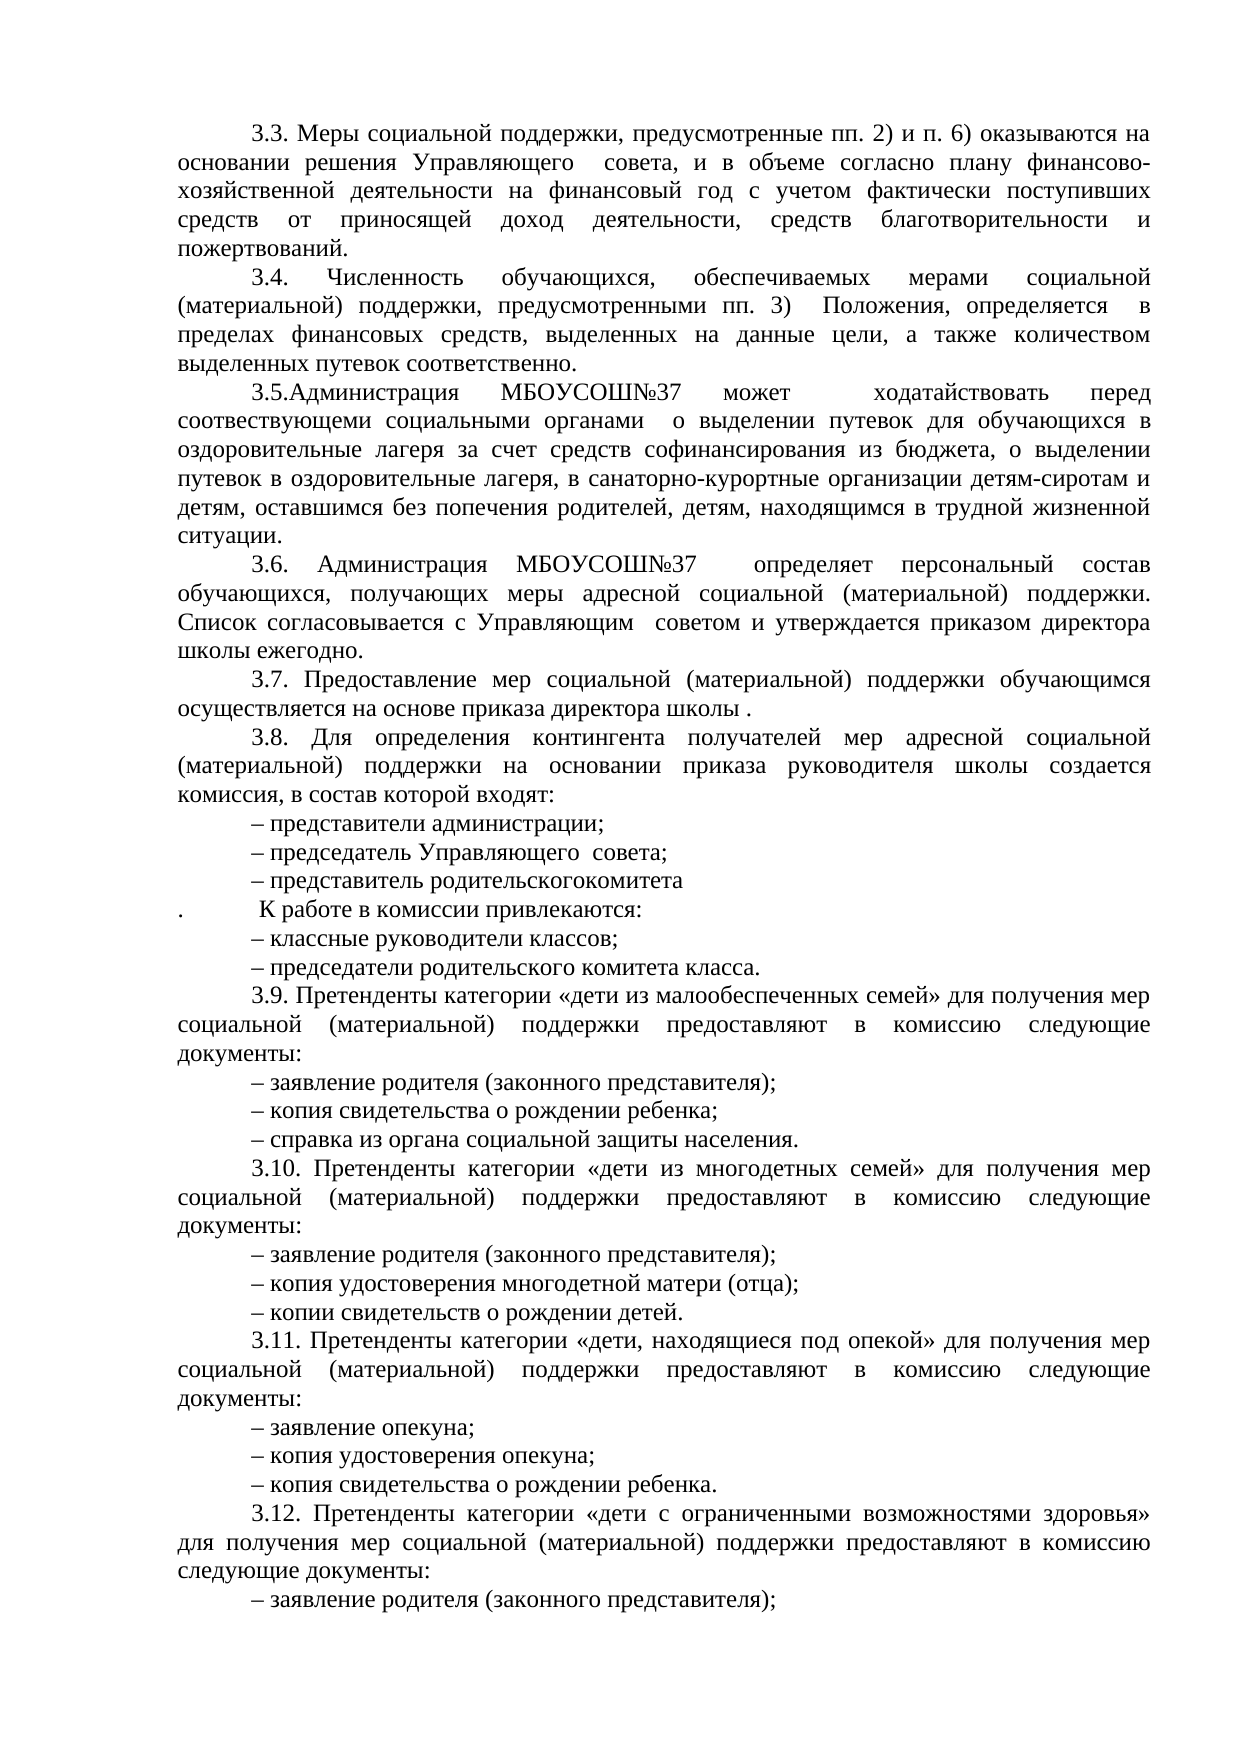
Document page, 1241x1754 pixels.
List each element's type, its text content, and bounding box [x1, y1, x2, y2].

text – копии свидетельств о рождении детей. [177, 1297, 1152, 1326]
text 3.3. Меры социальной поддержки, предусмотренные пп. 2) и п. 6) оказываются на основании решения Управляющего совета, и в объеме согласно плану финансово-хозяйственной деятельности на финансовый год с учетом фактически поступивших средств от приносящей доход деятельности, средств благотворительности и пожертвований. [177, 118, 1152, 262]
text – представители администрации; [177, 808, 1152, 837]
text – справка из органа социальной защиты населения. [177, 1124, 1152, 1153]
text 3.11. Претенденты категории «дети, находящиеся под опекой» для получения мер социальной (материальной) поддержки предоставляют в комиссию следующие документы: [177, 1326, 1152, 1412]
text – копия удостоверения опекуна; [177, 1441, 1152, 1469]
text – классные руководители классов; [177, 923, 1152, 952]
text 3.12. Претенденты категории «дети с ограниченными возможностями здоровья» для получения мер социальной (материальной) поддержки предоставляют в комиссию следующие документы: [177, 1498, 1152, 1584]
text 3.9. Претенденты категории «дети из малообеспеченных семей» для получения мер социальной (материальной) поддержки предоставляют в комиссию следующие документы: [177, 981, 1152, 1067]
text 3.10. Претенденты категории «дети из многодетных семей» для получения мер социальной (материальной) поддержки предоставляют в комиссию следующие документы: [177, 1153, 1152, 1239]
text – председатели родительского комитета класса. [177, 952, 1152, 981]
text – заявление опекуна; [177, 1412, 1152, 1441]
text – представитель родительскогокомитета [177, 866, 1152, 894]
text 3.4. Численность обучающихся, обеспечиваемых мерами социальной (материальной) поддержки, предусмотренными пп. 3) Положения, определяется в пределах финансовых средств, выделенных на данные цели, а также количеством выделенных путевок соответственно. [177, 262, 1152, 377]
text – председатель Управляющего совета; [177, 837, 1152, 866]
text – заявление родителя (законного представителя); [177, 1067, 1152, 1096]
text 3.8. Для определения контингента получателей мер адресной социальной (материальной) поддержки на основании приказа руководителя школы создается комиссия, в состав которой входят: [177, 722, 1152, 808]
text – копия свидетельства о рождении ребенка. [177, 1469, 1152, 1498]
text – заявление родителя (законного представителя); [177, 1584, 1152, 1613]
text . К работе в комиссии привлекаются: [177, 894, 1152, 923]
text 3.7. Предоставление мер социальной (материальной) поддержки обучающимся осуществляется на основе приказа директора школы . [177, 664, 1152, 722]
text – копия удостоверения многодетной матери (отца); [177, 1268, 1152, 1297]
text – заявление родителя (законного представителя); [177, 1239, 1152, 1268]
text – копия свидетельства о рождении ребенка; [177, 1096, 1152, 1124]
text 3.6. Администрация МБОУСОШ№37 определяет персональный состав обучающихся, получающих меры адресной социальной (материальной) поддержки. Список согласовывается с Управляющим советом и утверждается приказом директора школы ежегодно. [177, 549, 1152, 664]
text 3.5.Администрация МБОУСОШ№37 может ходатайствовать перед соотвествующеми социальными органами о выделении путевок для обучающихся в оздоровительные лагеря за счет средств софинансирования из бюджета, о выделении путевок в оздоровительные лагеря, в санаторно-курортные организации детям-сиротам и детям, оставшимся без попечения родителей, детям, находящимся в трудной жизненной ситуации. [177, 377, 1152, 549]
